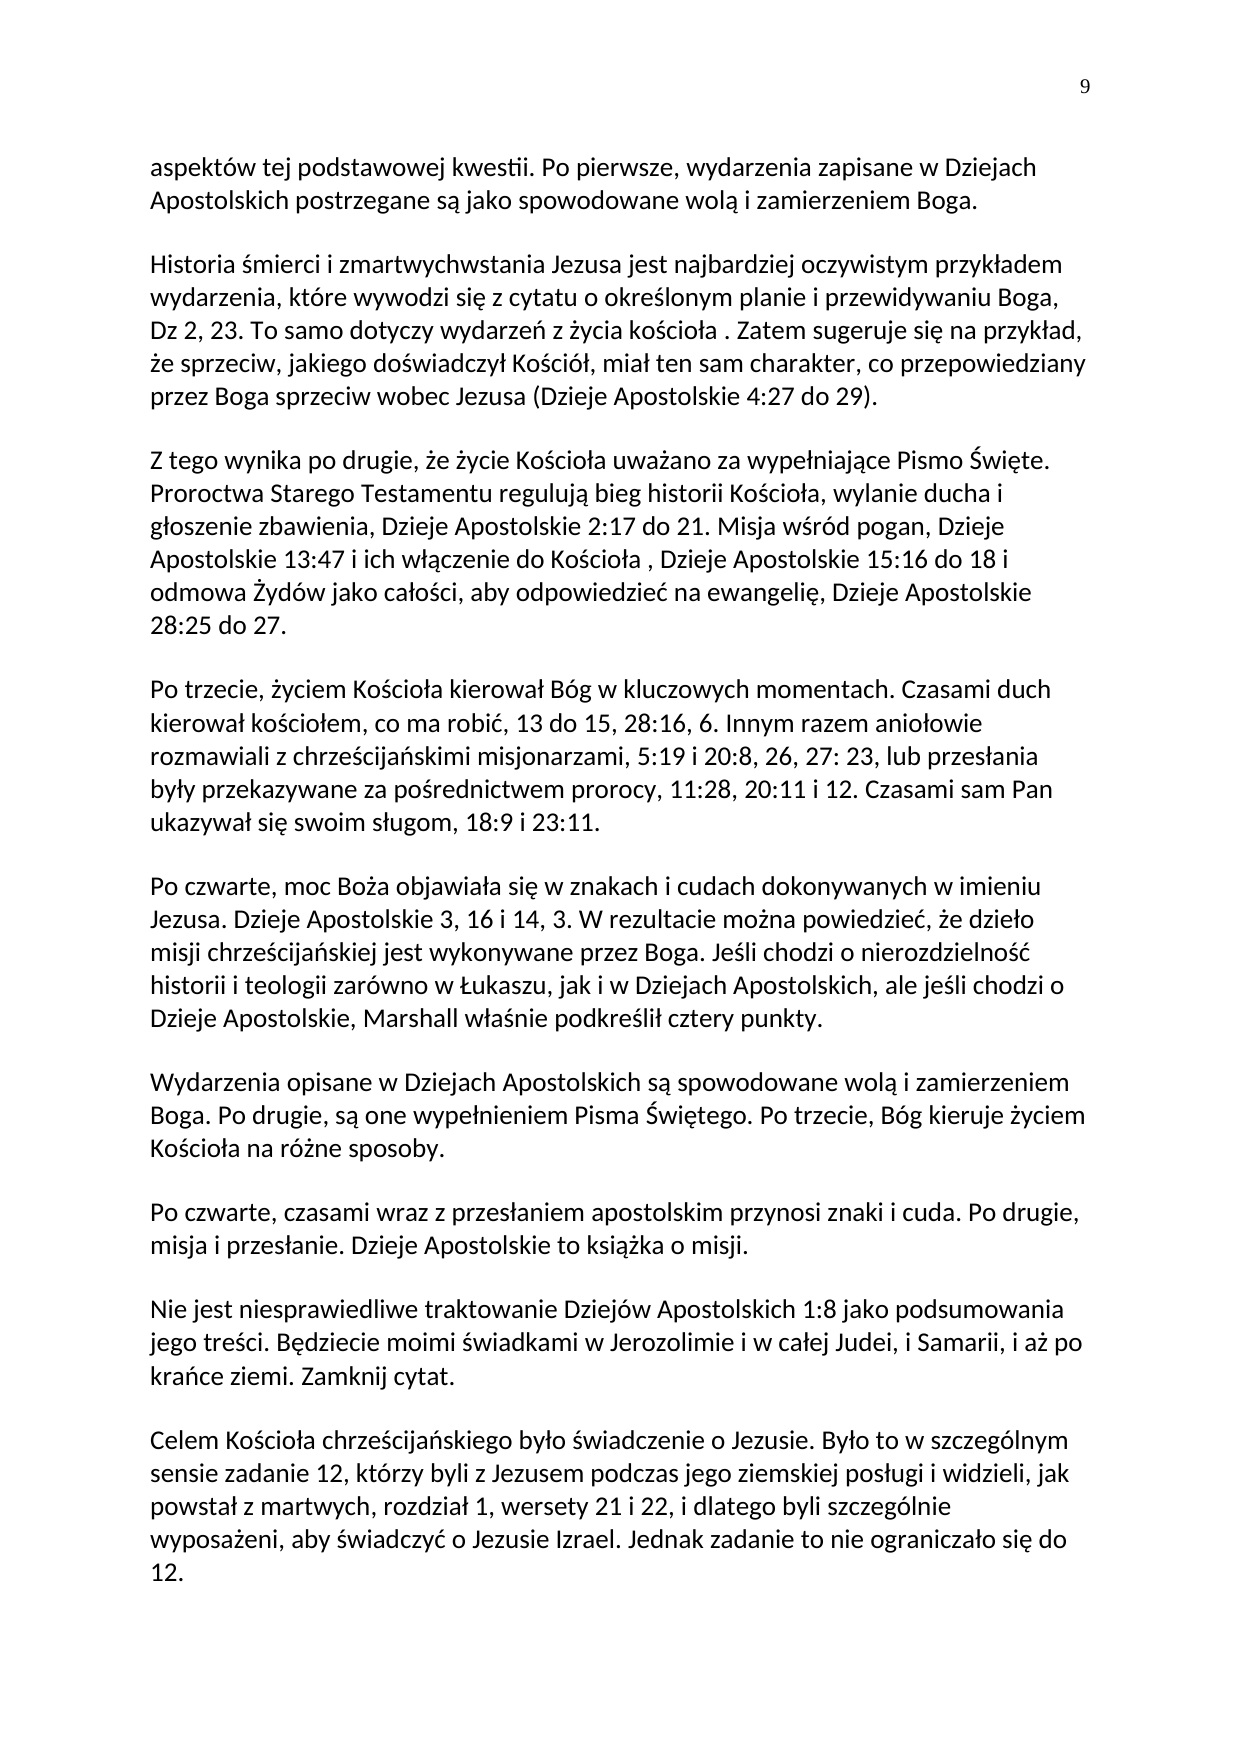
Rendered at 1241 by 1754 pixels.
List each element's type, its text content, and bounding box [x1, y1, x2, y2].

text Wydarzenia opisane w Dziejach Apostolskich są spowodowane wolą i zamierzeniem Boga. Po drugie, są one wypełnieniem Pisma Świętego. Po trzecie, Bóg kieruje życiem Kościoła na różne sposoby. [150, 1065, 1090, 1164]
text Po czwarte, czasami wraz z przesłaniem apostolskim przynosi znaki i cuda. Po drugie, misja i przesłanie. Dzieje Apostolskie to książka o misji. [150, 1195, 1090, 1261]
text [150, 150, 1090, 216]
text Historia śmierci i zmartwychwstania Jezusa jest najbardziej oczywistym przykładem wydarzenia, które wywodzi się z cytatu o określonym planie i przewidywaniu Boga, Dz 2, 23. To samo dotyczy wydarzeń z życia kościoła . Zatem sugeruje się na przykład, że sprzeciw, jakiego doświadczył Kościół, miał ten sam charakter, co przepowiedziany przez Boga sprzeciw wobec Jezusa (Dzieje Apostolskie 4:27 do 29). [150, 247, 1090, 412]
text Celem Kościoła chrześcijańskiego było świadczenie o Jezusie. Było to w szczególnym sensie zadanie 12, którzy byli z Jezusem podczas jego ziemskiej posługi i widzieli, jak powstał z martwych, rozdział 1, wersety 21 i 22, i dlatego byli szczególnie wyposażeni, aby świadczyć o Jezusie Izrael. Jednak zadanie to nie ograniczało się do 12. [150, 1423, 1090, 1588]
text Po trzecie, życiem Kościoła kierował Bóg w kluczowych momentach. Czasami duch kierował kościołem, co ma robić, 13 do 15, 28:16, 6. Innym razem aniołowie rozmawiali z chrześcijańskimi misjonarzami, 5:19 i 20:8, 26, 27: 23, lub przesłania były przekazywane za pośrednictwem prorocy, 11:28, 20:11 i 12. Czasami sam Pan ukazywał się swoim sługom, 18:9 i 23:11. [150, 673, 1090, 838]
text Nie jest niesprawiedliwe traktowanie Dziejów Apostolskich 1:8 jako podsumowania jego treści. Będziecie moimi świadkami w Jerozolimie i w całej Judei, i Samarii, i aż po krańce ziemi. Zamknij cytat. [150, 1293, 1090, 1392]
text Z tego wynika po drugie, że życie Kościoła uważano za wypełniające Pismo Święte. Proroctwa Starego Testamentu regulują bieg historii Kościoła, wylanie ducha i głoszenie zbawienia, Dzieje Apostolskie 2:17 do 21. Misja wśród pogan, Dzieje Apostolskie 13:47 i ich włączenie do Kościoła , Dzieje Apostolskie 15:16 do 18 i odmowa Żydów jako całości, aby odpowiedzieć na ewangelię, Dzieje Apostolskie 28:25 do 27. [150, 443, 1090, 642]
text Po czwarte, moc Boża objawiała się w znakach i cudach dokonywanych w imieniu Jezusa. Dzieje Apostolskie 3, 16 i 14, 3. W rezultacie można powiedzieć, że dzieło misji chrześcijańskiej jest wykonywane przez Boga. Jeśli chodzi o nierozdzielność historii i teologii zarówno w Łukaszu, jak i w Dziejach Apostolskich, ale jeśli chodzi o Dzieje Apostolskie, Marshall właśnie podkreślił cztery punkty. [150, 869, 1090, 1034]
